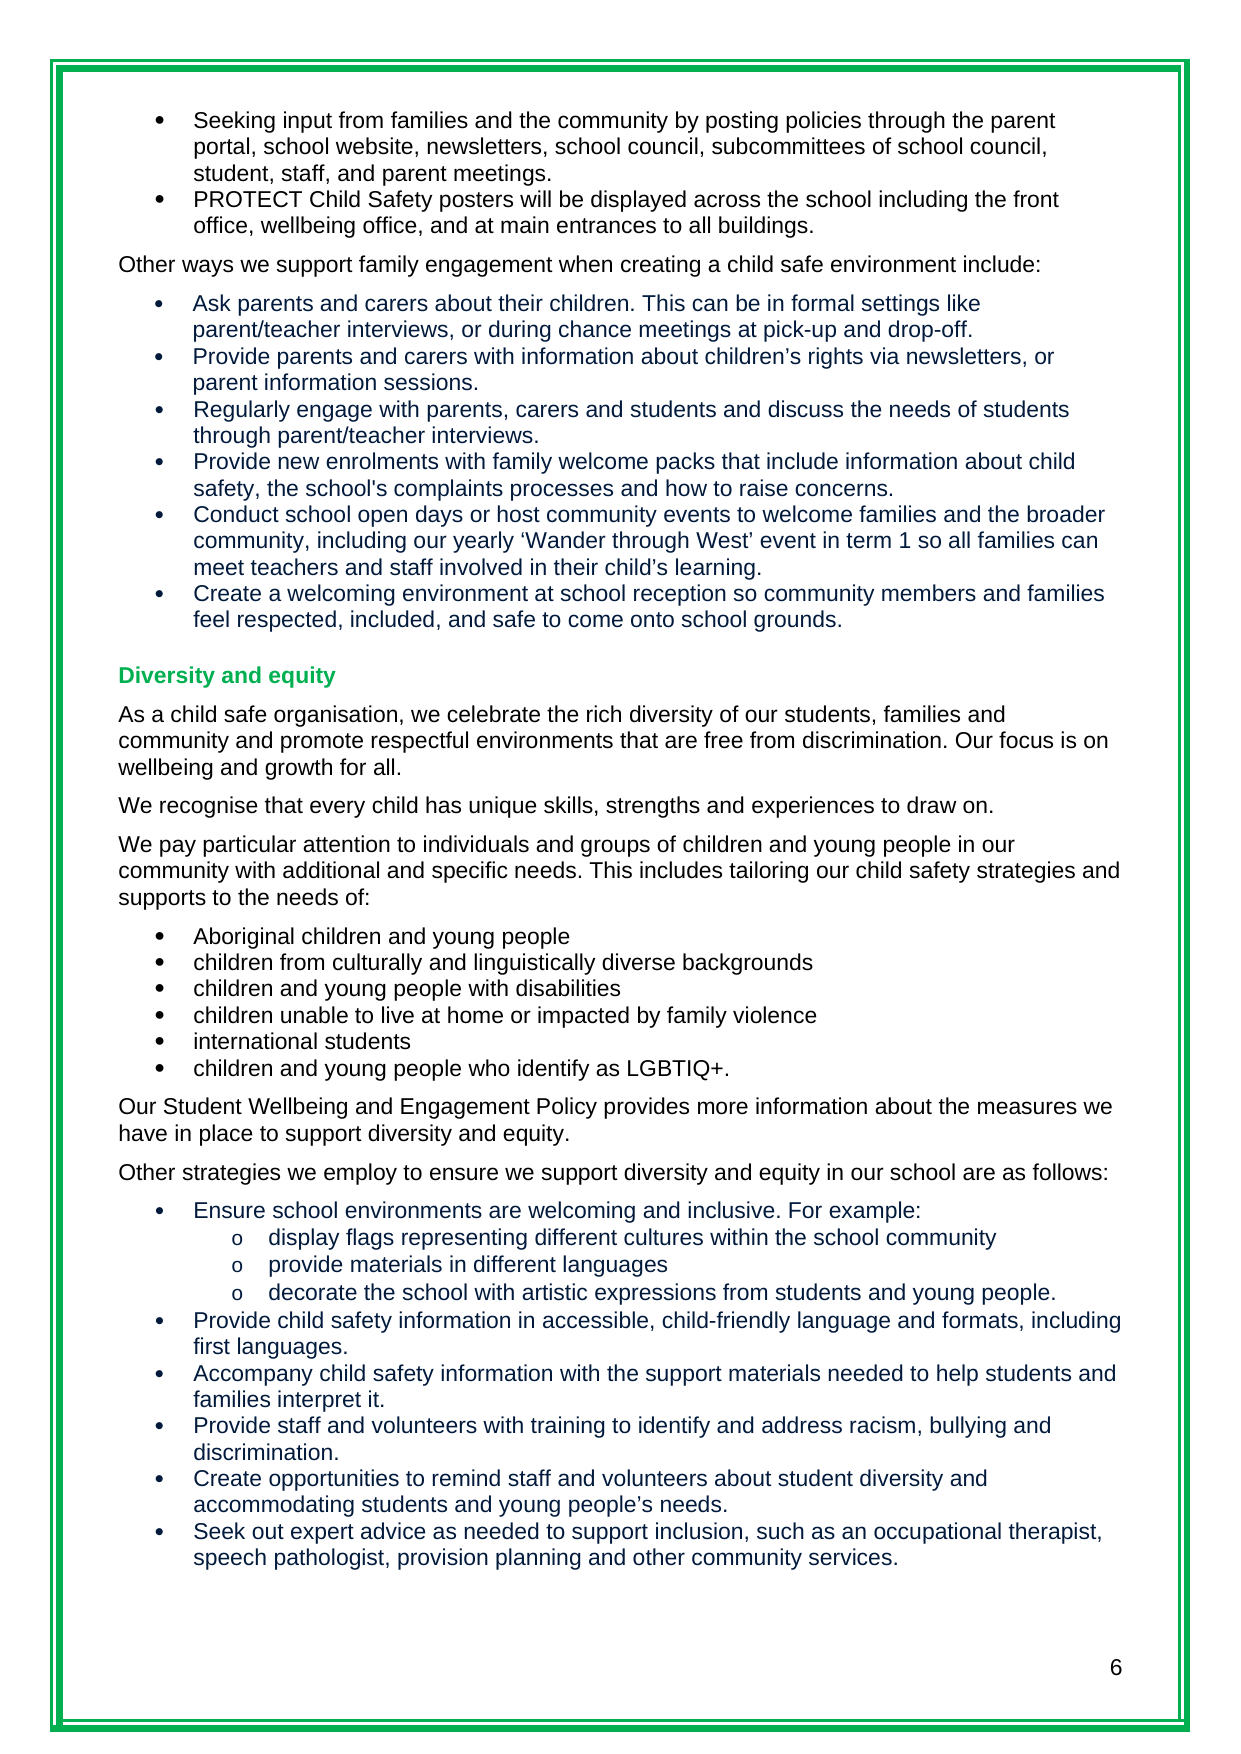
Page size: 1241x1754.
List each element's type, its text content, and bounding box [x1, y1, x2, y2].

list decorate the school with artistic expressions from students and young people. [231, 1279, 1122, 1307]
list Provide staff and volunteers with training to identify and address racism, bullying and discrimination. [156, 1412, 1122, 1465]
subtitle Diversity and equity [118, 662, 1122, 688]
list Provide parents and carers with information about children’s rights via newsletters, or parent information sessions. [155, 343, 1122, 396]
text children from culturally and linguistically diverse backgrounds [156, 949, 1122, 975]
text As a child safe organisation, we celebrate the rich diversity of our students, families and community and promote respectful environments that are free from discrimination. Our focus is on wellbeing and growth for all. [118, 701, 1122, 780]
text Seeking input from families and the community by posting policies through the parent portal, school website, newsletters, school council, subcommittees of school council, student, staff, and parent meetings. [156, 107, 1122, 186]
text children unable to live at home or impacted by family violence [156, 1002, 1122, 1028]
list Ask parents and carers about their children. This can be in formal settings like parent/teacher interviews, or during chance meetings at pick-up and drop-off. [155, 290, 1122, 343]
text children and young people with disabilities [156, 975, 1122, 1002]
list display flags representing different cultures within the school community [231, 1224, 1122, 1251]
list provide materials in different languages [231, 1251, 1122, 1279]
list Create opportunities to remind staff and volunteers about student diversity and accommodating students and young people’s needs. [156, 1465, 1122, 1518]
list Regularly engage with parents, carers and students and discuss the needs of students through parent/teacher interviews. [156, 396, 1122, 448]
text Aboriginal children and young people [156, 923, 1122, 949]
list Seek out expert advice as needed to support inclusion, such as an occupational therapist, speech pathologist, provision planning and other community services. [156, 1518, 1122, 1570]
list Create a welcoming environment at school reception so community members and families feel respected, included, and safe to come onto school grounds. [156, 580, 1122, 633]
text Our Student Wellbeing and Engagement Policy provides more information about the measures we have in place to support diversity and equity. [118, 1093, 1122, 1146]
list Ensure school environments are welcoming and inclusive. For example: [156, 1197, 1122, 1224]
list Accompany child safety information with the support materials needed to help students and families interpret it. [156, 1359, 1122, 1412]
text PROTECT Child Safety posters will be displayed across the school including the front office, wellbeing office, and at main entrances to all buildings. [156, 186, 1122, 239]
text international students [156, 1028, 1122, 1054]
list Provide new enrolments with family welcome packs that include information about child safety, the school's complaints processes and how to raise concerns. [156, 448, 1122, 501]
text Other strategies we employ to ensure we support diversity and equity in our school are as follows: [118, 1158, 1122, 1185]
list Provide child safety information in accessible, child-friendly language and formats, including first languages. [156, 1307, 1122, 1359]
list Conduct school open days or host community events to welcome families and the broader community, including our yearly ‘Wander through West’ event in term 1 so all families can meet teachers and staff involved in their child’s learning. [156, 501, 1122, 580]
text We recognise that every child has unique skills, strengths and experiences to draw on. [118, 792, 1122, 819]
text Other ways we support family engagement when creating a child safe environment include: [118, 251, 1122, 278]
text We pay particular attention to individuals and groups of children and young people in our community with additional and specific needs. This includes tailoring our child safety strategies and supports to the needs of: [118, 831, 1122, 910]
text children and young people who identify as LGBTIQ+. [156, 1054, 1122, 1081]
